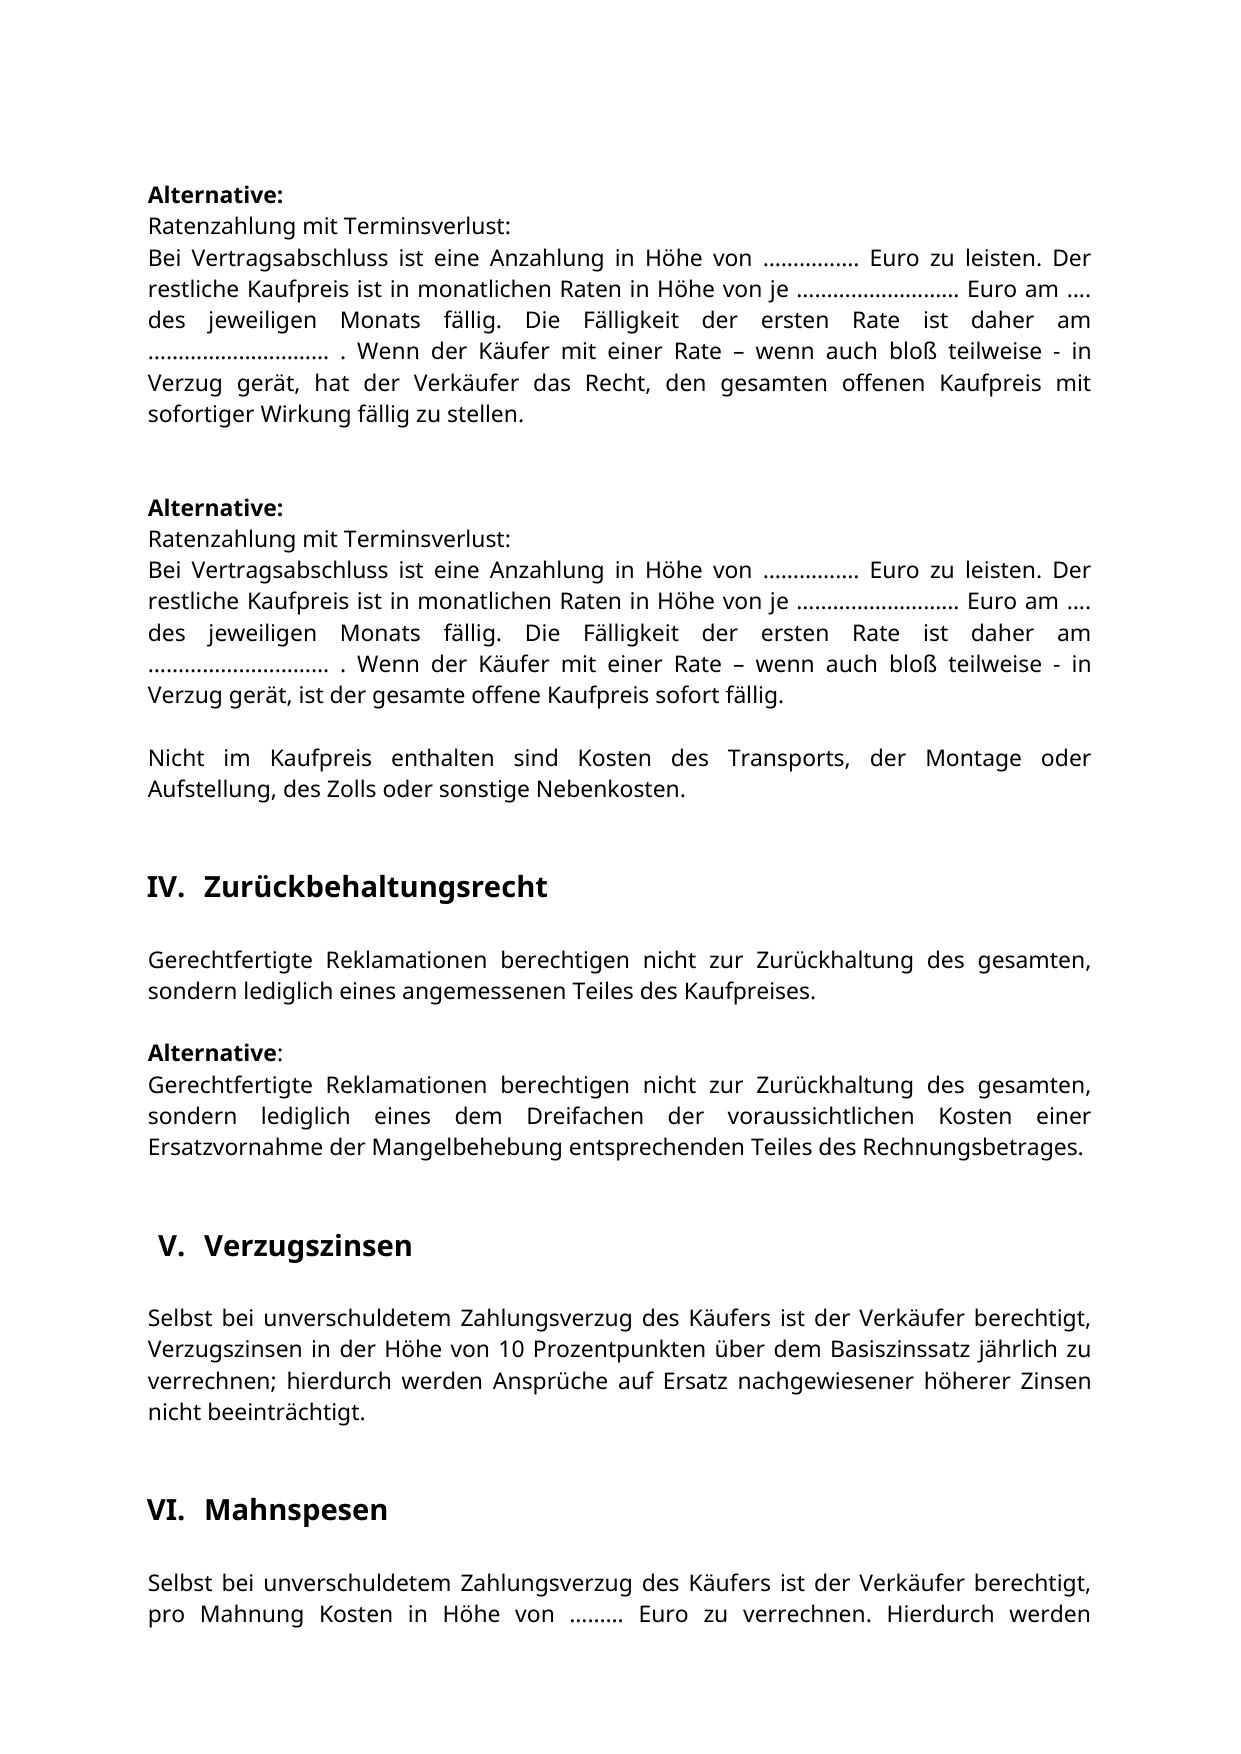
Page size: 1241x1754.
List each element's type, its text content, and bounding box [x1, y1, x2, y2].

text Gerechtfertigte Reklamationen berechtigen nicht zur Zurückhaltung des gesamten, sondern lediglich eines dem Dreifachen der voraussichtlichen Kosten einer Ersatzvornahme der Mangelbehebung entsprechenden Teiles des Rechnungsbetrages. [148, 1069, 1092, 1162]
text Selbst bei unverschuldetem Zahlungsverzug des Käufers ist der Verkäufer berechtigt, Verzugszinsen in der Höhe von 10 Prozentpunkten über dem Basiszinssatz jährlich zu verrechnen; hierdurch werden Ansprüche auf Ersatz nachgewiesener höherer Zinsen nicht beeinträchtigt. [148, 1302, 1092, 1427]
text Bei Vertragsabschluss ist eine Anzahlung in Höhe von ……………. Euro zu leisten. Der restliche Kaufpreis ist in monatlichen Raten in Höhe von je ……………………… Euro am …. des jeweiligen Monats fällig. Die Fälligkeit der ersten Rate ist daher am ………………………… . Wenn der Käufer mit einer Rate – wenn auch bloß teilweise - in Verzug gerät, ist der gesamte offene Kaufpreis sofort fällig. [148, 554, 1092, 710]
text Alternative: [148, 491, 1092, 523]
text Alternative: [148, 1037, 1092, 1069]
subtitle Verzugszinsen [185, 1225, 1092, 1264]
text Ratenzahlung mit Terminsverlust: [148, 523, 1092, 554]
text Nicht im Kaufpreis enthalten sind Kosten des Transports, der Montage oder Aufstellung, des Zolls oder sonstige Nebenkosten. [148, 741, 1092, 804]
text Alternative: [148, 179, 1092, 210]
text Ratenzahlung mit Terminsverlust: [148, 210, 1092, 241]
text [148, 1567, 1092, 1629]
text Gerechtfertigte Reklamationen berechtigen nicht zur Zurückhaltung des gesamten, sondern lediglich eines angemessenen Teiles des Kaufpreises. [148, 944, 1092, 1006]
text Bei Vertragsabschluss ist eine Anzahlung in Höhe von ……………. Euro zu leisten. Der restliche Kaufpreis ist in monatlichen Raten in Höhe von je ……………………… Euro am …. des jeweiligen Monats fällig. Die Fälligkeit der ersten Rate ist daher am ………………………… . Wenn der Käufer mit einer Rate – wenn auch bloß teilweise - in Verzug gerät, hat der Verkäufer das Recht, den gesamten offenen Kaufpreis mit sofortiger Wirkung fällig zu stellen. [148, 241, 1092, 429]
subtitle Zurückbehaltungsrecht [185, 866, 1092, 906]
subtitle Mahnspesen [185, 1489, 1092, 1529]
